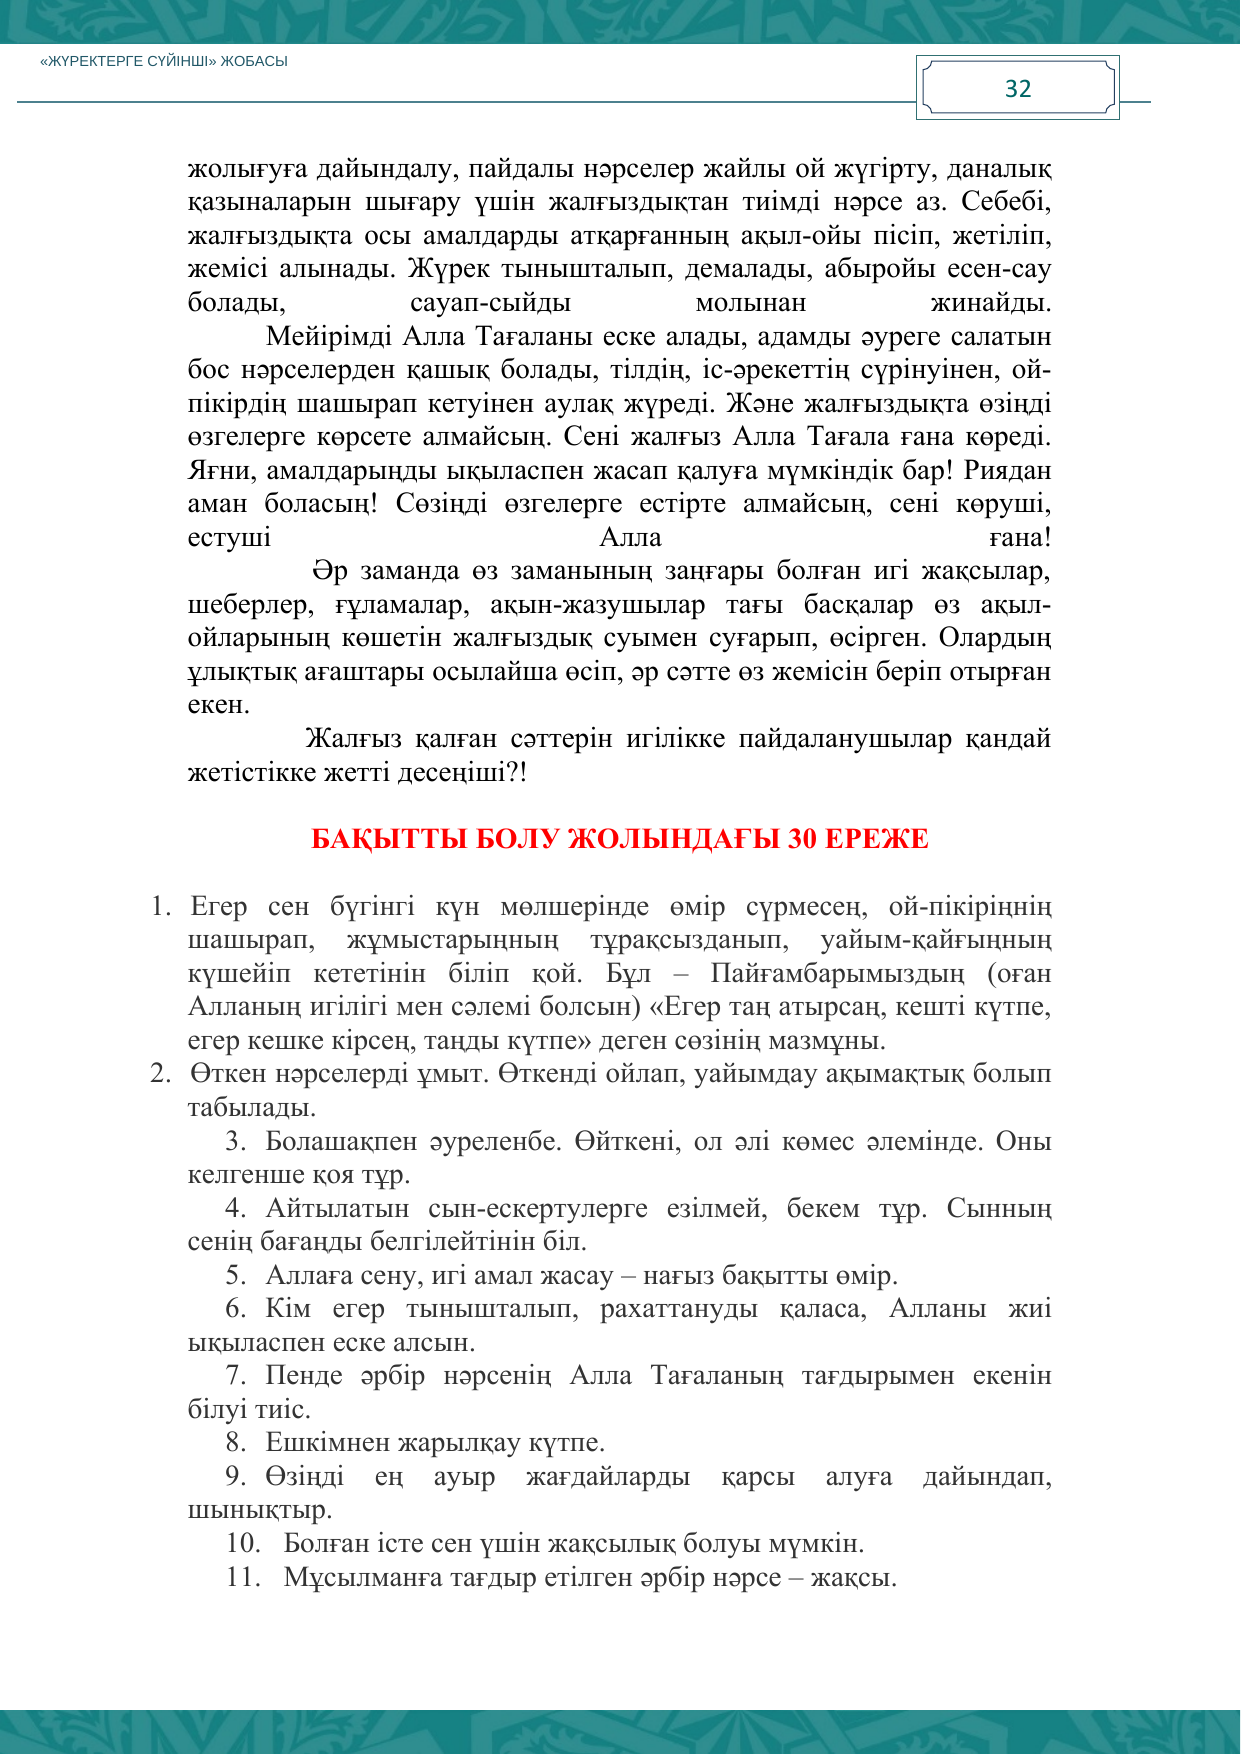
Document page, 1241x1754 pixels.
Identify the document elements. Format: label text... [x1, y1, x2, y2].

text 4. Айтылатын сын-ескертулерге езілмей, бекем тұр. Сынның сенің бағаңды белгілейтінін біл. [187, 1190, 1053, 1257]
text 11. Мұсылманға тағдыр етілген әрбір нәрсе – жақсы. [187, 1559, 1053, 1592]
picture [0, 0, 1240, 44]
text 7. Пенде әрбір нәрсенің Алла Тағаланың тағдырымен екенін білуі тиіс. [187, 1357, 1053, 1424]
text 6. Кім егер тынышталып, рахаттануды қаласа, Алланы жиі ықыласпен еске алсын. [187, 1290, 1053, 1357]
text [187, 150, 1053, 787]
text 2. Өткен нәрселерді ұмыт. Өткенді ойлап, уайымдау ақымақтық болып табылады. [150, 1056, 1053, 1123]
text 5. Аллаға сену, игі амал жасау – нағыз бақытты өмір. [187, 1257, 1053, 1290]
picture [0, 1710, 1241, 1754]
text 8. Ешкімнен жарылқау күтпе. [187, 1424, 1053, 1458]
text 1. Егер сен бүгінгі күн мөлшерінде өмір сүрмесең, ой-пікіріңнің шашырап, жұмыстарыңның тұрақсызданып, уайым-қайғыңның күшейіп кететінін біліп қой. Бұл – Пайғамбарымыздың (оған Алланың игілігі мен сәлемі болсын) «Егер таң атырсаң, кешті күтпе, егер кешке кірсең, таңды күтпе» деген сөзінің мазмұны. [150, 888, 1053, 1056]
text 9. Өзіңді ең ауыр жағдайларды қарсы алуға дайындап, шынықтыр. [187, 1458, 1053, 1525]
text 10. Болған істе сен үшін жақсылық болуы мүмкін. [187, 1525, 1053, 1559]
text БАҚЫТТЫ БОЛУ ЖОЛЫНДАҒЫ 30 ЕРЕЖЕ [187, 821, 1053, 854]
text 3. Болашақпен әуреленбе. Өйткені, ол әлі көмес әлемінде. Оны келгенше қоя тұр. [187, 1123, 1053, 1190]
